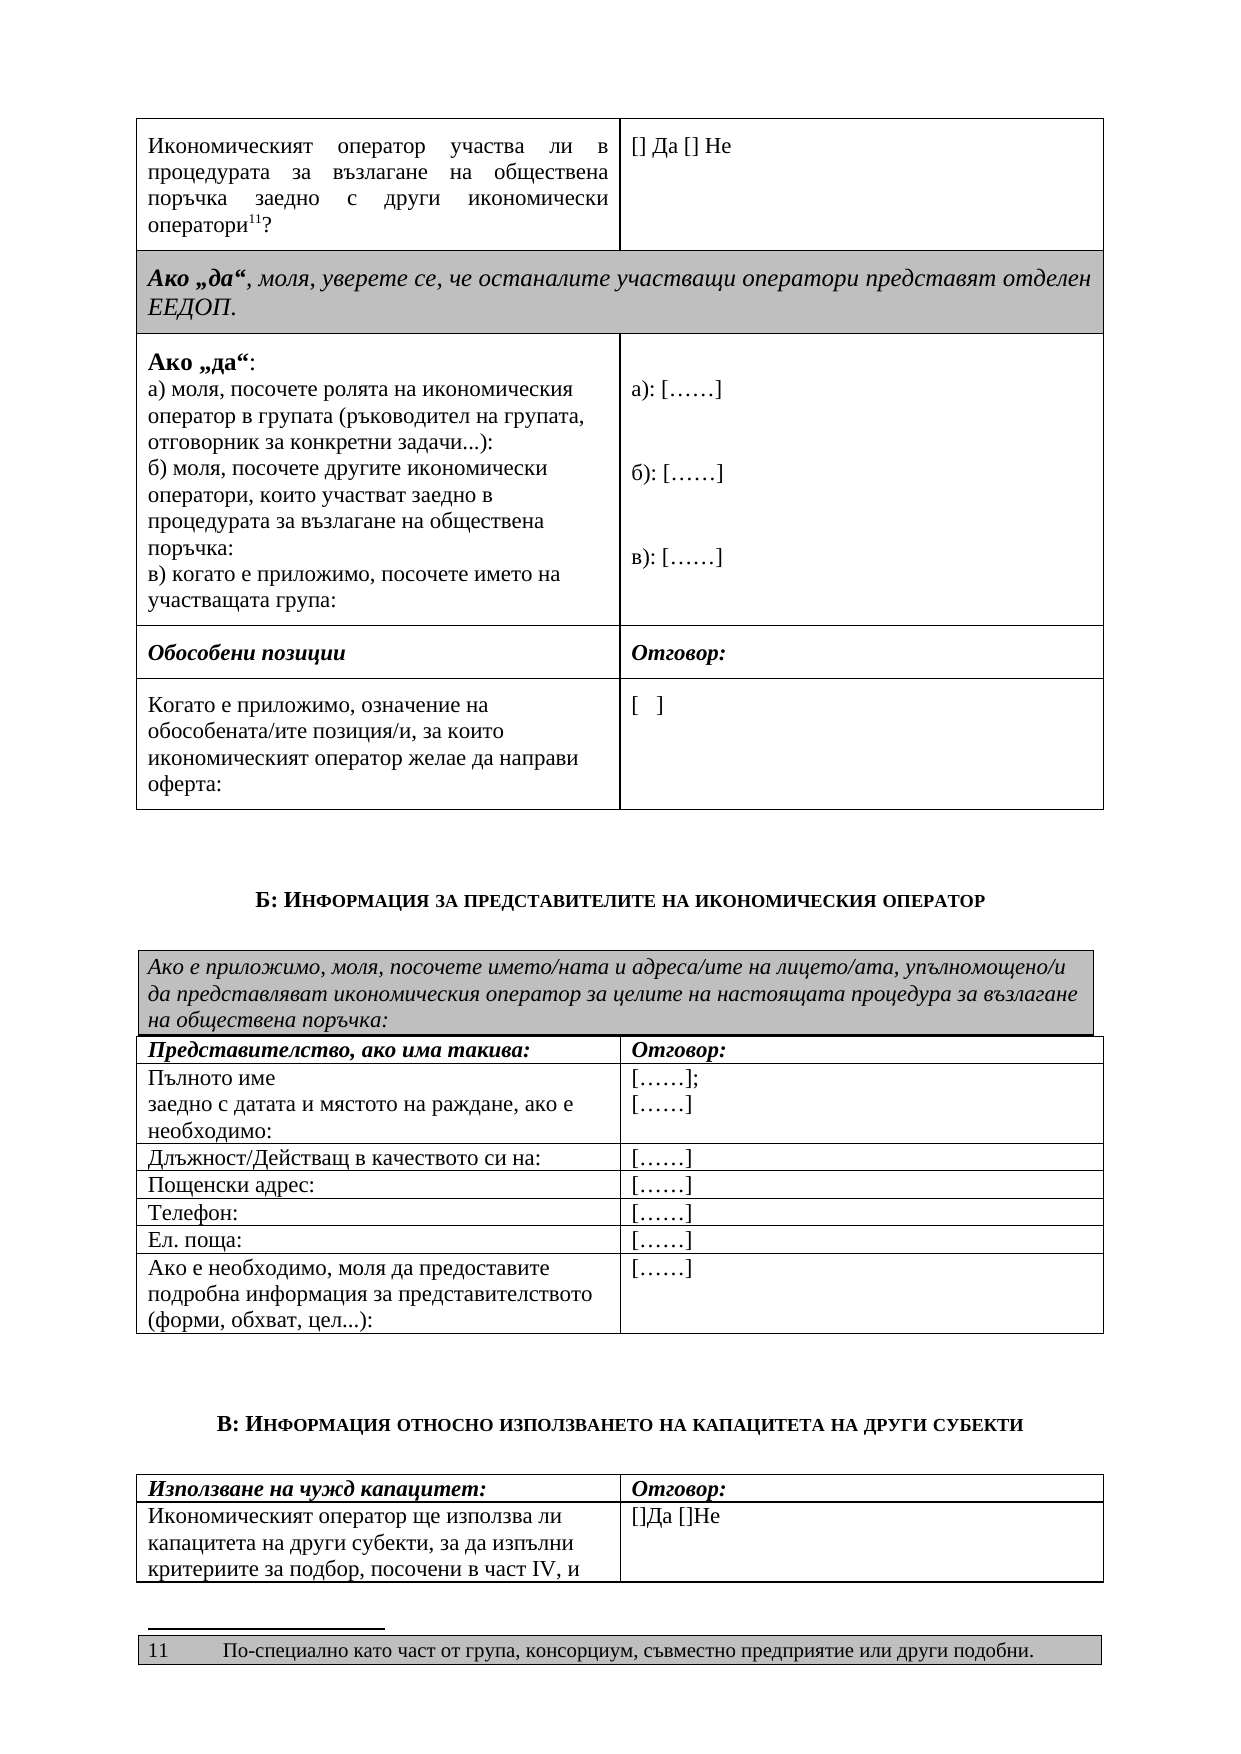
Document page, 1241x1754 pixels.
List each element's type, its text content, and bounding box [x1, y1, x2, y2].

table_header Представителство, ако има такива: [137, 1037, 620, 1063]
title В: Информация относно използването на капацитета на други субекти [148, 1410, 1093, 1436]
table_cell [ ] [621, 679, 1103, 809]
table_cell Ако е необходимо, моля да предоставите подробна информация за представителството (форми, обхват, цел...): [137, 1254, 620, 1333]
table_cell Обособени позиции [137, 626, 619, 677]
table_cell [……] [621, 1144, 1103, 1170]
table_cell [……] [621, 1199, 1103, 1225]
table_cell Длъжност/Действащ в качеството си на: [137, 1144, 620, 1170]
table_header Отговор: [621, 1475, 1103, 1501]
table_cell Ако „да“, моля, уверете се, че останалите участващи оператори представят отделен ЕЕДОП. [137, 251, 1103, 333]
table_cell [137, 1503, 620, 1581]
table_cell Ел. поща: [137, 1226, 620, 1253]
table_cell Телефон: [137, 1199, 620, 1225]
table_cell [……] [621, 1254, 1103, 1333]
table_cell [……] [621, 1226, 1103, 1253]
text Ако е приложимо, моля, посочете името/ната и адреса/ите на лицето/ата, упълномощено/и да представляват икономическия оператор за целите на настоящата процедура за възлагане на обществена поръчка: [139, 951, 1093, 1034]
table_cell [……]; [……] [621, 1064, 1103, 1143]
table_cell Когато е приложимо, означение на обособената/ите позиция/и, за които икономическият оператор желае да направи оферта: [137, 679, 619, 809]
table_cell Икономическият оператор участва ли в процедурата за възлагане на обществена поръчка заедно с други икономически оператори? [137, 119, 619, 249]
table_header Отговор: [621, 1037, 1103, 1063]
table_cell Пощенски адрес: [137, 1171, 620, 1198]
table_cell [……] [621, 1171, 1103, 1198]
table_cell Ако „да“: а) моля, посочете ролята на икономическия оператор в групата (ръководител на групата, отговорник за конкретни задачи...): б) моля, посочете другите икономически оператори, които участват заедно в процедурата за възлагане на обществена поръчка: в) когато е приложимо, посочете името на участващата група: [137, 334, 619, 625]
table_header Използване на чужд капацитет: [137, 1475, 620, 1501]
table_cell а): [……] б): [……] в): [……] [621, 334, 1103, 625]
title Б: Информация за представителите на икономическия оператор [148, 886, 1093, 913]
table_cell Пълното име заедно с датата и мястото на раждане, ако е необходимо: [137, 1064, 620, 1143]
table_cell Отговор: [621, 626, 1103, 677]
table_cell []Да []Не [621, 1503, 1103, 1581]
table_cell [] Да [] Не [621, 119, 1103, 249]
